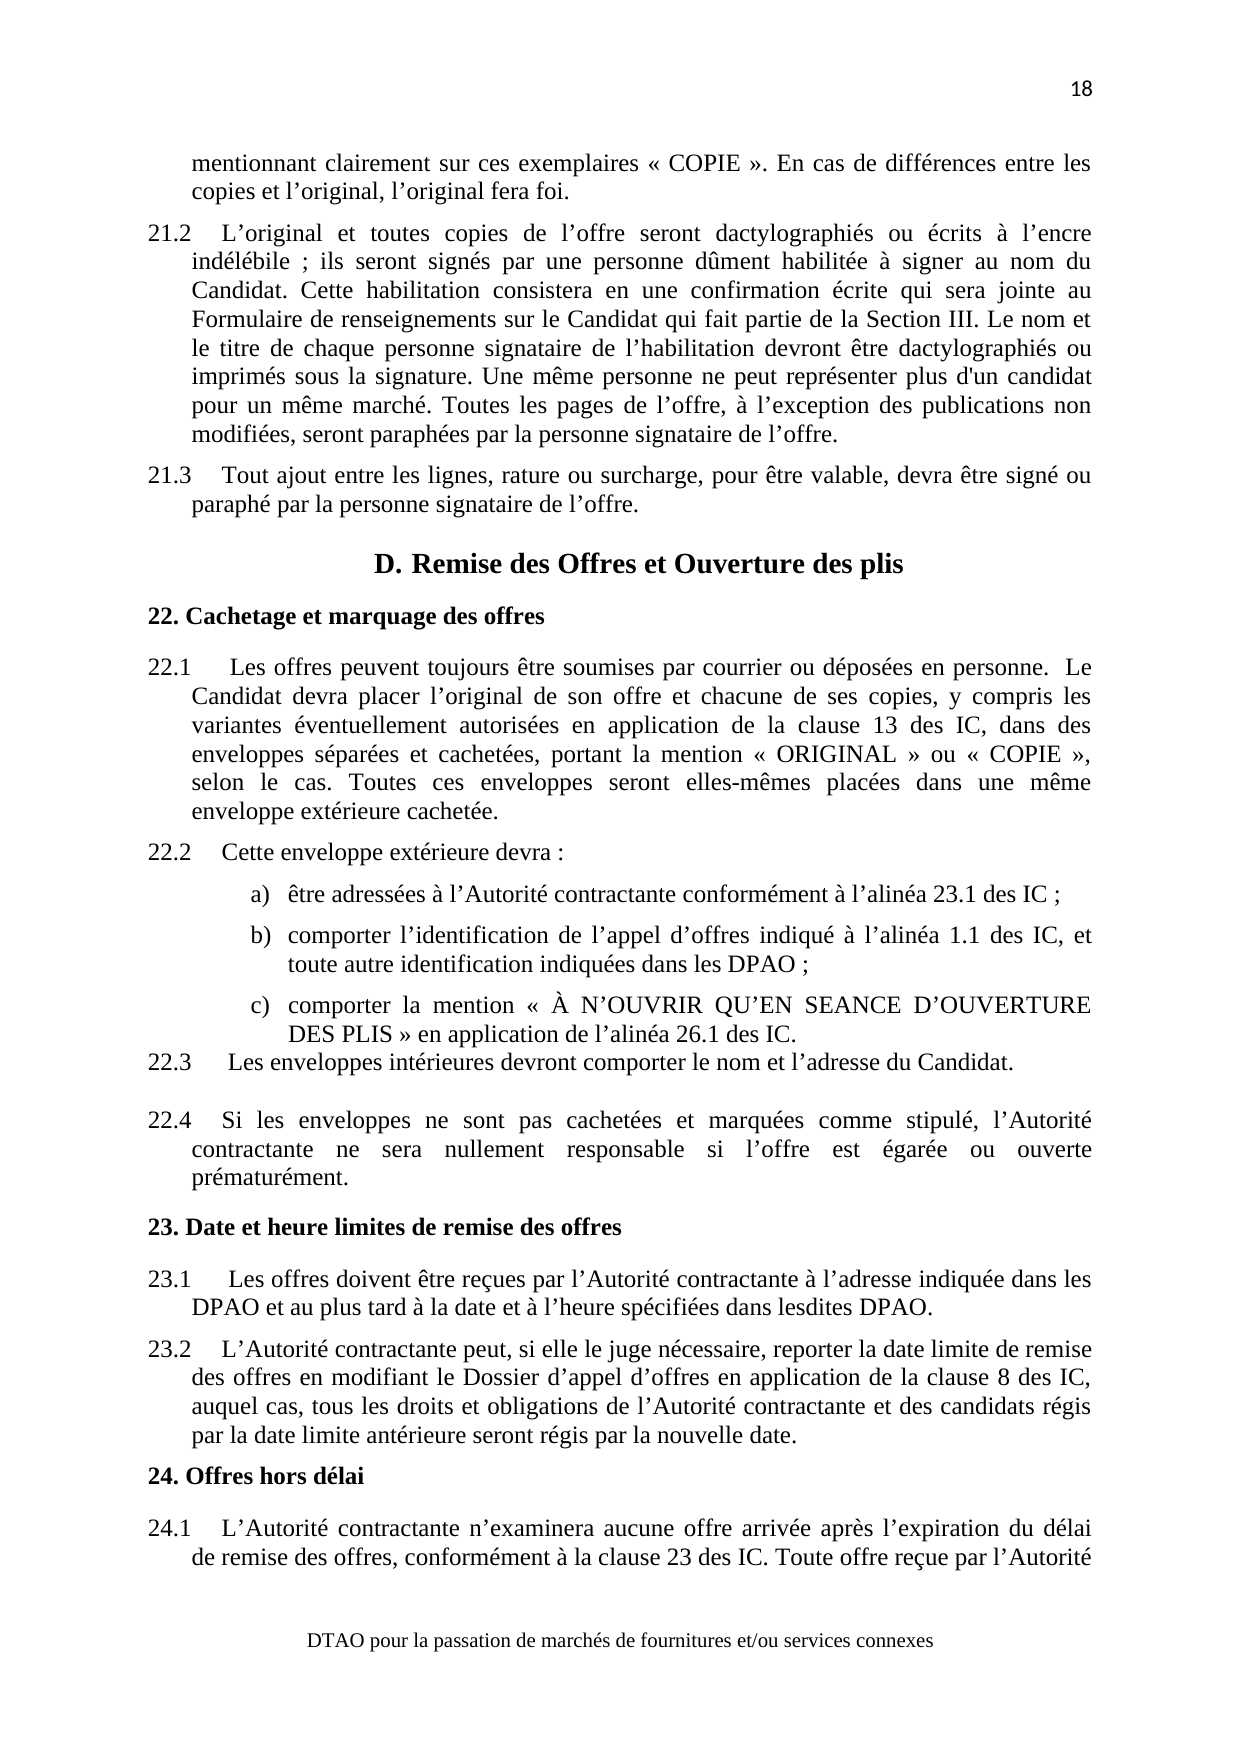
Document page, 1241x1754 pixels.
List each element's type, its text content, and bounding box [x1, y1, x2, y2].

list Cette enveloppe extérieure devra : [148, 837, 1093, 866]
list Les offres peuvent toujours être soumises par courrier ou déposées en personne. Le Candidat devra placer l’original de son offre et chacune de ses copies, y compris les variantes éventuellement autorisées en application de la clause 13 des IC, dans des enveloppes séparées et cachetées, portant la mention « ORIGINAL » ou « COPIE », selon le cas. Toutes ces enveloppes seront elles-mêmes placées dans une même enveloppe extérieure cachetée. [148, 652, 1093, 825]
list Remise des Offres et Ouverture des plis [185, 546, 1093, 580]
list L’Autorité contractante peut, si elle le juge nécessaire, reporter la date limite de remise des offres en modifiant le Dossier d’appel d’offres en application de la clause 8 des IC, auquel cas, tous les droits et obligations de l’Autorité contractante et des candidats régis par la date limite antérieure seront régis par la nouvelle date. [148, 1334, 1093, 1449]
list Si les enveloppes ne sont pas cachetées et marquées comme stipulé, l’Autorité contractante ne sera nullement responsable si l’offre est égarée ou ouverte prématurément. [148, 1105, 1093, 1191]
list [148, 1513, 1093, 1570]
list être adressées à l’Autorité contractante conformément à l’alinéa 23.1 des IC ; [250, 879, 1093, 907]
text Date et heure limites de remise des offres [148, 1212, 1093, 1241]
list comporter la mention « À N’OUVRIR QU’EN SEANCE D’OUVERTURE DES PLIS » en application de l’alinéa 26.1 des IC. [250, 990, 1093, 1047]
list comporter l’identification de l’appel d’offres indiqué à l’alinéa 1.1 des IC, et toute autre identification indiquées dans les DPAO ; [250, 920, 1093, 977]
list Les enveloppes intérieures devront comporter le nom et l’adresse du Candidat. [148, 1047, 1093, 1076]
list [148, 148, 1093, 205]
list L’original et toutes copies de l’offre seront dactylographiés ou écrits à l’encre indélébile ; ils seront signés par une personne dûment habilitée à signer au nom du Candidat. Cette habilitation consistera en une confirmation écrite qui sera jointe au Formulaire de renseignements sur le Candidat qui fait partie de la Section III. Le nom et le titre de chaque personne signataire de l’habilitation devront être dactylographiés ou imprimés sous la signature. Une même personne ne peut représenter plus d'un candidat pour un même marché. Toutes les pages de l’offre, à l’exception des publications non modifiées, seront paraphées par la personne signataire de l’offre. [148, 218, 1093, 448]
list Tout ajout entre les lignes, rature ou surcharge, pour être valable, devra être signé ou paraphé par la personne signataire de l’offre. [148, 460, 1093, 518]
list Les offres doivent être reçues par l’Autorité contractante à l’adresse indiquée dans les DPAO et au plus tard à la date et à l’heure spécifiées dans lesdites DPAO. [148, 1264, 1093, 1321]
text Cachetage et marquage des offres [148, 601, 1093, 629]
text Offres hors délai [148, 1461, 1093, 1490]
